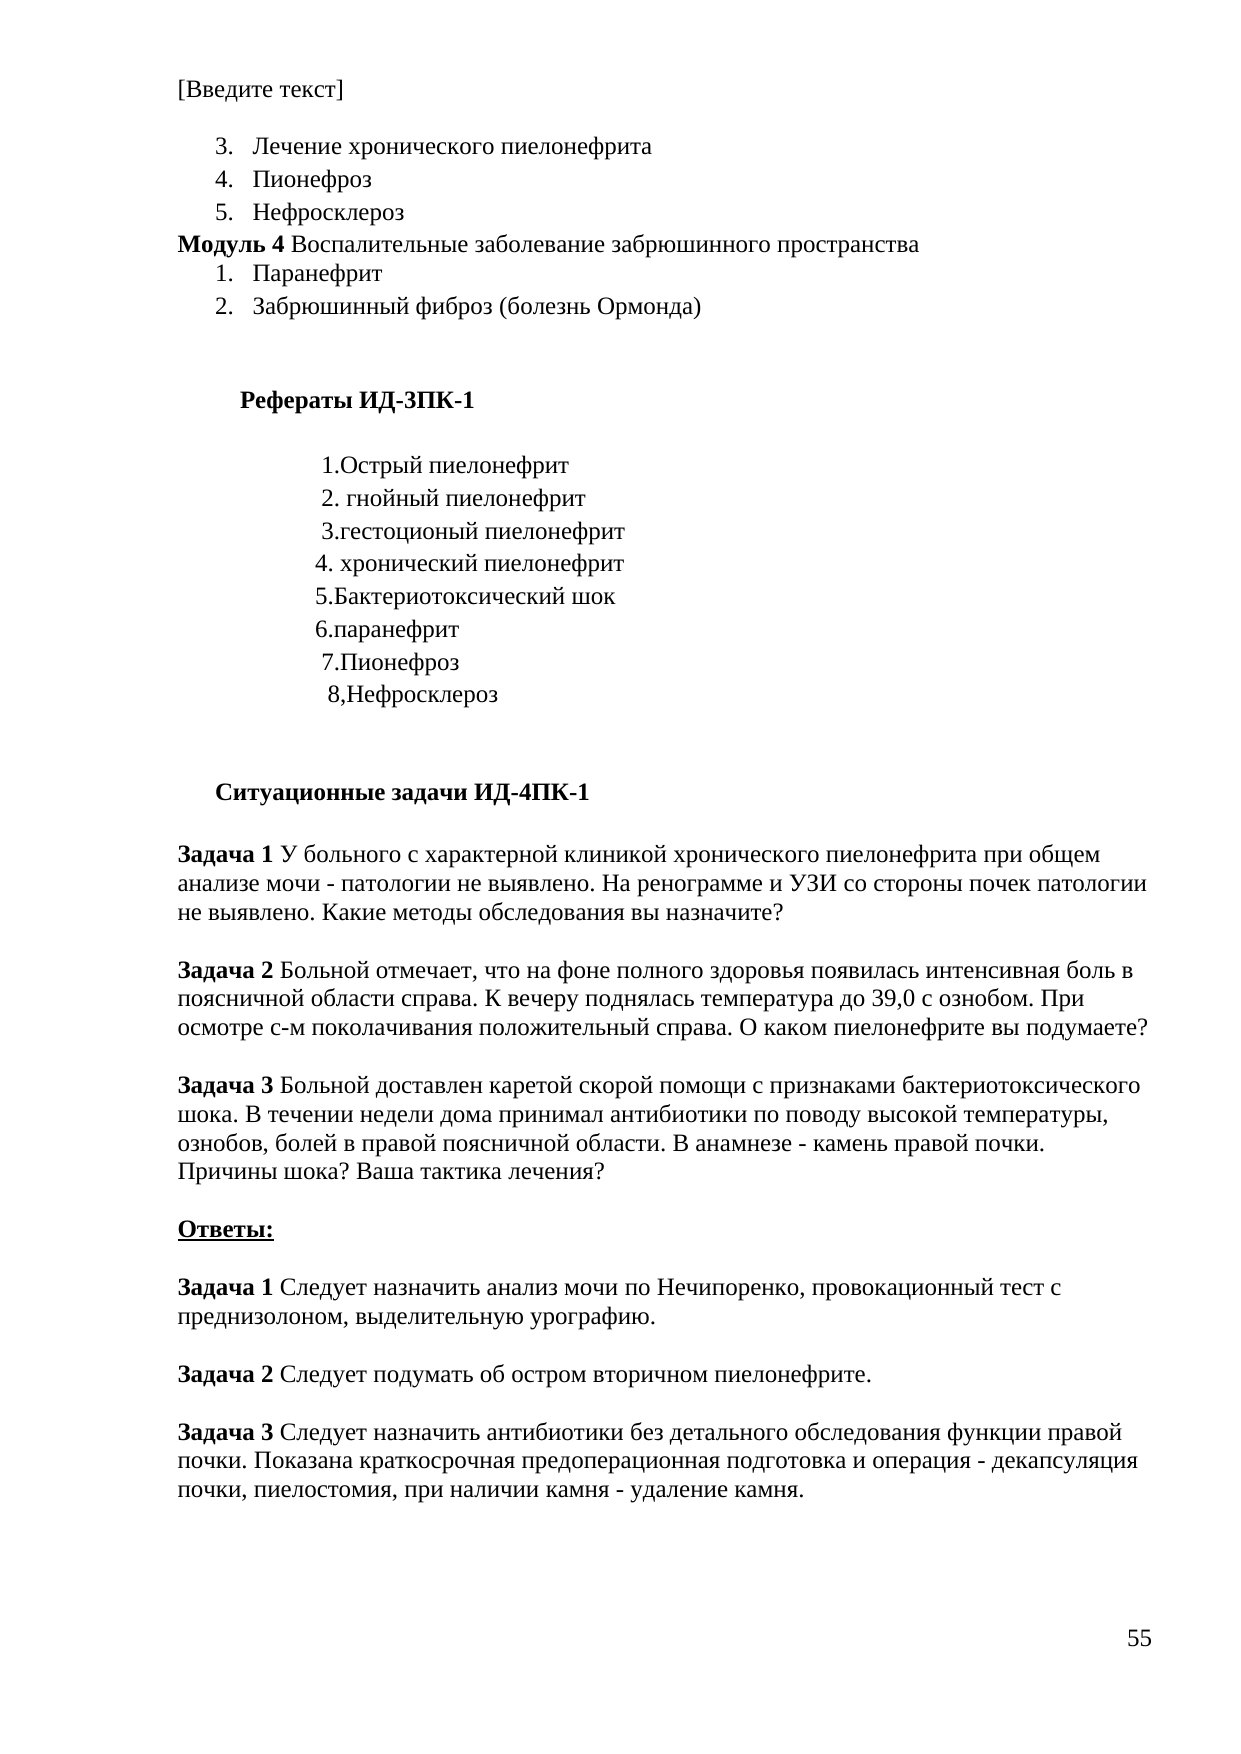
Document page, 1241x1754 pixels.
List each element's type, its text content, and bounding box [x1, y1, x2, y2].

text 3.гестоционый пиелонефрит [215, 516, 1152, 544]
list Нефросклероз [215, 197, 1152, 225]
text Задача 2 Больной отмечает, что на фоне полного здоровья появилась интенсивная боль в поясничной области справа. К вечеру поднялась температура до 39,0 с ознобом. При осмотре с-м поколачивания положительный справа. О каком пиелонефрите вы подумаете? [177, 955, 1152, 1041]
text 6.паранефрит [215, 614, 1152, 643]
text 5.Бактериотоксический шок [215, 581, 1152, 610]
text Модуль 4 Воспалительные заболевание забрюшинного пространства [177, 229, 1152, 258]
text 1.Острый пиелонефрит [215, 450, 1152, 479]
text Рефераты ИД-3ПК-1 [215, 385, 1152, 414]
text Задача 1 У больного с характерной клиникой хронического пиелонефрита при общем анализе мочи - патологии не выявлено. На ренограмме и УЗИ со стороны почек патологии не выявлено. Какие методы обследования вы назначите? [177, 839, 1152, 926]
text 2. гнойный пиелонефрит [215, 483, 1152, 512]
text 8,Нефросклероз [215, 679, 1152, 708]
text Задача 3 Больной доставлен каретой скорой помощи с признаками бактериотоксического шока. В течении недели дома принимал антибиотики по поводу высокой температуры, ознобов, болей в правой поясничной области. В анамнезе - камень правой почки. Причины шока? Ваша тактика лечения? [177, 1070, 1152, 1185]
text 7.Пионефроз [215, 647, 1152, 675]
list Лечение хронического пиелонефрита [215, 131, 1152, 160]
text Задача 3 Следует назначить антибиотики без детального обследования функции правой почки. Показана краткосрочная предоперационная подготовка и операция - декапсуляция почки, пиелостомия, при наличии камня - удаление камня. [177, 1417, 1152, 1503]
text Задача 1 Следует назначить анализ мочи по Нечипоренко, провокационный тест с преднизолоном, выделительную урографию. [177, 1272, 1152, 1330]
text Задача 2 Следует подумать об остром вторичном пиелонефрите. [177, 1359, 1152, 1388]
text 4. хронический пиелонефрит [215, 548, 1152, 577]
list Забрюшинный фиброз (болезнь Ормонда) [215, 291, 1152, 319]
list Паранефрит [215, 258, 1152, 287]
text Ситуационные задачи ИД-4ПК-1 [215, 777, 1152, 806]
text Ответы: [177, 1214, 1152, 1243]
list Пионефроз [215, 164, 1152, 193]
